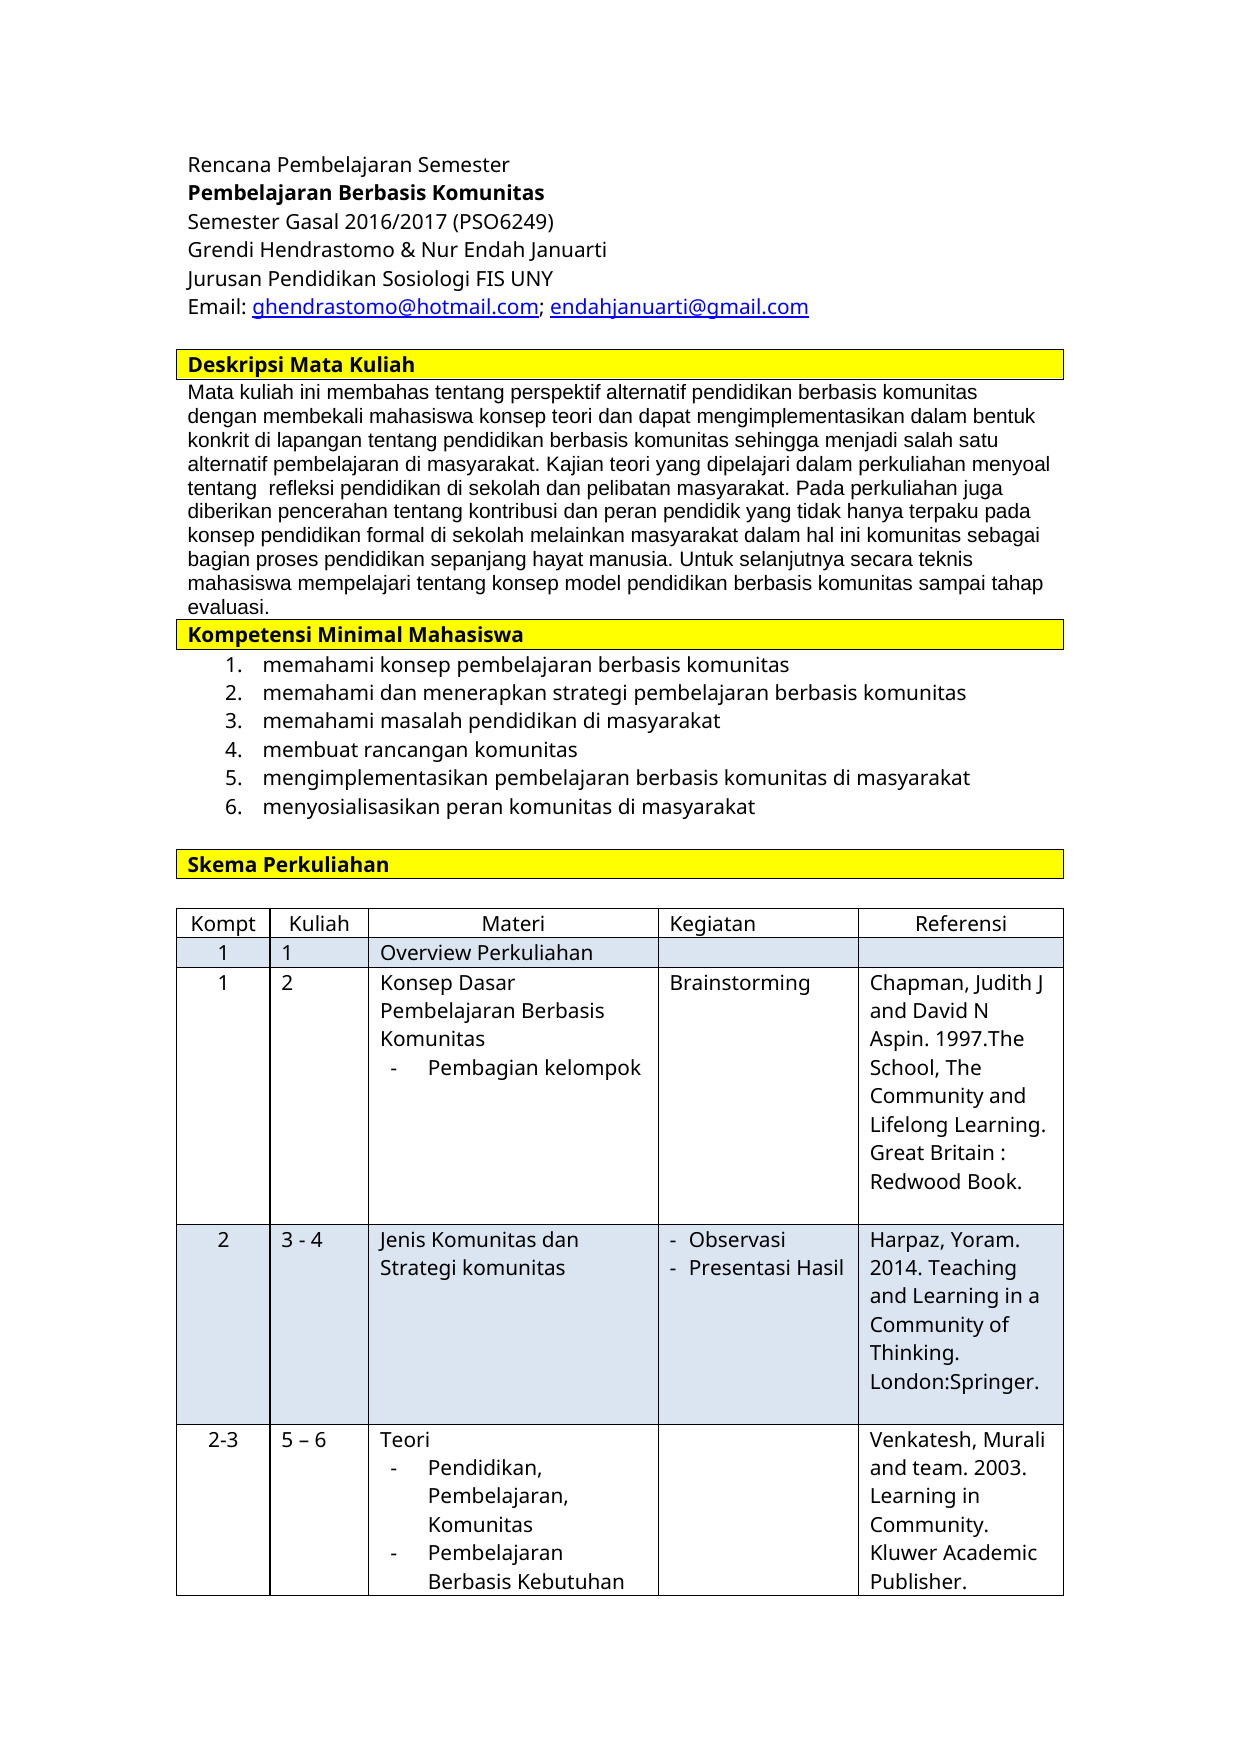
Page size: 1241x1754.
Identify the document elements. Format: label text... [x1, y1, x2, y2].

table_cell 1 [271, 938, 368, 967]
table_cell Observasi Presentasi Hasil [659, 1225, 858, 1424]
text Grendi Hendrastomo & Nur Endah Januarti [187, 235, 1053, 264]
table_cell [659, 938, 858, 967]
text Rencana Pembelajaran Semester [187, 150, 1053, 178]
list membuat rancangan komunitas [225, 735, 1053, 763]
table_cell Konsep Dasar Pembelajaran Berbasis Komunitas Pembagian kelompok [369, 968, 658, 1224]
table_header Referensi [859, 909, 1063, 937]
list memahami dan menerapkan strategi pembelajaran berbasis komunitas [225, 678, 1053, 707]
table_cell Chapman, Judith J and David N Aspin. 1997.The School, The Community and Lifelong Learning. Great Britain : Redwood Book. [859, 968, 1063, 1224]
list memahami masalah pendidikan di masyarakat [225, 707, 1053, 735]
table_cell [659, 1425, 858, 1595]
table_header Deskripsi Mata Kuliah [177, 350, 1063, 378]
table_cell 2 [177, 1225, 269, 1424]
text Mata kuliah ini membahas tentang perspektif alternatif pendidikan berbasis komunitas dengan membekali mahasiswa konsep teori dan dapat mengimplementasikan dalam bentuk konkrit di lapangan tentang pendidikan berbasis komunitas sehingga menjadi salah satu alternatif pembelajaran di masyarakat. Kajian teori yang dipelajari dalam perkuliahan menyoal tentang refleksi pendidikan di sekolah dan pelibatan masyarakat. Pada perkuliahan juga diberikan pencerahan tentang kontribusi dan peran pendidik yang tidak hanya terpaku pada konsep pendidikan formal di sekolah melainkan masyarakat dalam hal ini komunitas sebagai bagian proses pendidikan sepanjang hayat manusia. Untuk selanjutnya secara teknis mahasiswa mempelajari tentang konsep model pendidikan berbasis komunitas sampai tahap evaluasi. [187, 380, 1053, 619]
table_header Kompetensi Minimal Mahasiswa [177, 620, 1063, 649]
table_cell 2 [271, 968, 368, 1224]
text Semester Gasal 2016/2017 (PSO6249) [187, 207, 1053, 235]
list menyosialisasikan peran komunitas di masyarakat [225, 792, 1053, 820]
table_cell Jenis Komunitas dan Strategi komunitas [369, 1225, 658, 1424]
table_header Kuliah [271, 909, 368, 937]
table_cell Brainstorming [659, 968, 858, 1224]
list mengimplementasikan pembelajaran berbasis komunitas di masyarakat [225, 763, 1053, 792]
text Jurusan Pendidikan Sosiologi FIS UNY [187, 264, 1053, 292]
table_cell Harpaz, Yoram. 2014. Teaching and Learning in a Community of Thinking. London:Springer. [859, 1225, 1063, 1424]
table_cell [369, 1425, 658, 1595]
table_cell Overview Perkuliahan [369, 938, 658, 967]
text Pembelajaran Berbasis Komunitas [187, 178, 1053, 207]
list memahami konsep pembelajaran berbasis komunitas [225, 650, 1053, 678]
table_cell [859, 938, 1063, 967]
table_header Kompt [177, 909, 269, 937]
table_cell 1 [177, 938, 269, 967]
table_cell 5 – 6 [271, 1425, 368, 1595]
table_cell 2-3 [177, 1425, 269, 1595]
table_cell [859, 1425, 1063, 1595]
table_header Materi [369, 909, 658, 937]
table_header Kegiatan [659, 909, 858, 937]
table_header Skema Perkuliahan [177, 850, 1063, 878]
table_cell 1 [177, 968, 269, 1224]
table_cell 3 - 4 [271, 1225, 368, 1424]
text Email: ghendrastomo@hotmail.com; endahjanuarti@gmail.com [187, 292, 1053, 321]
